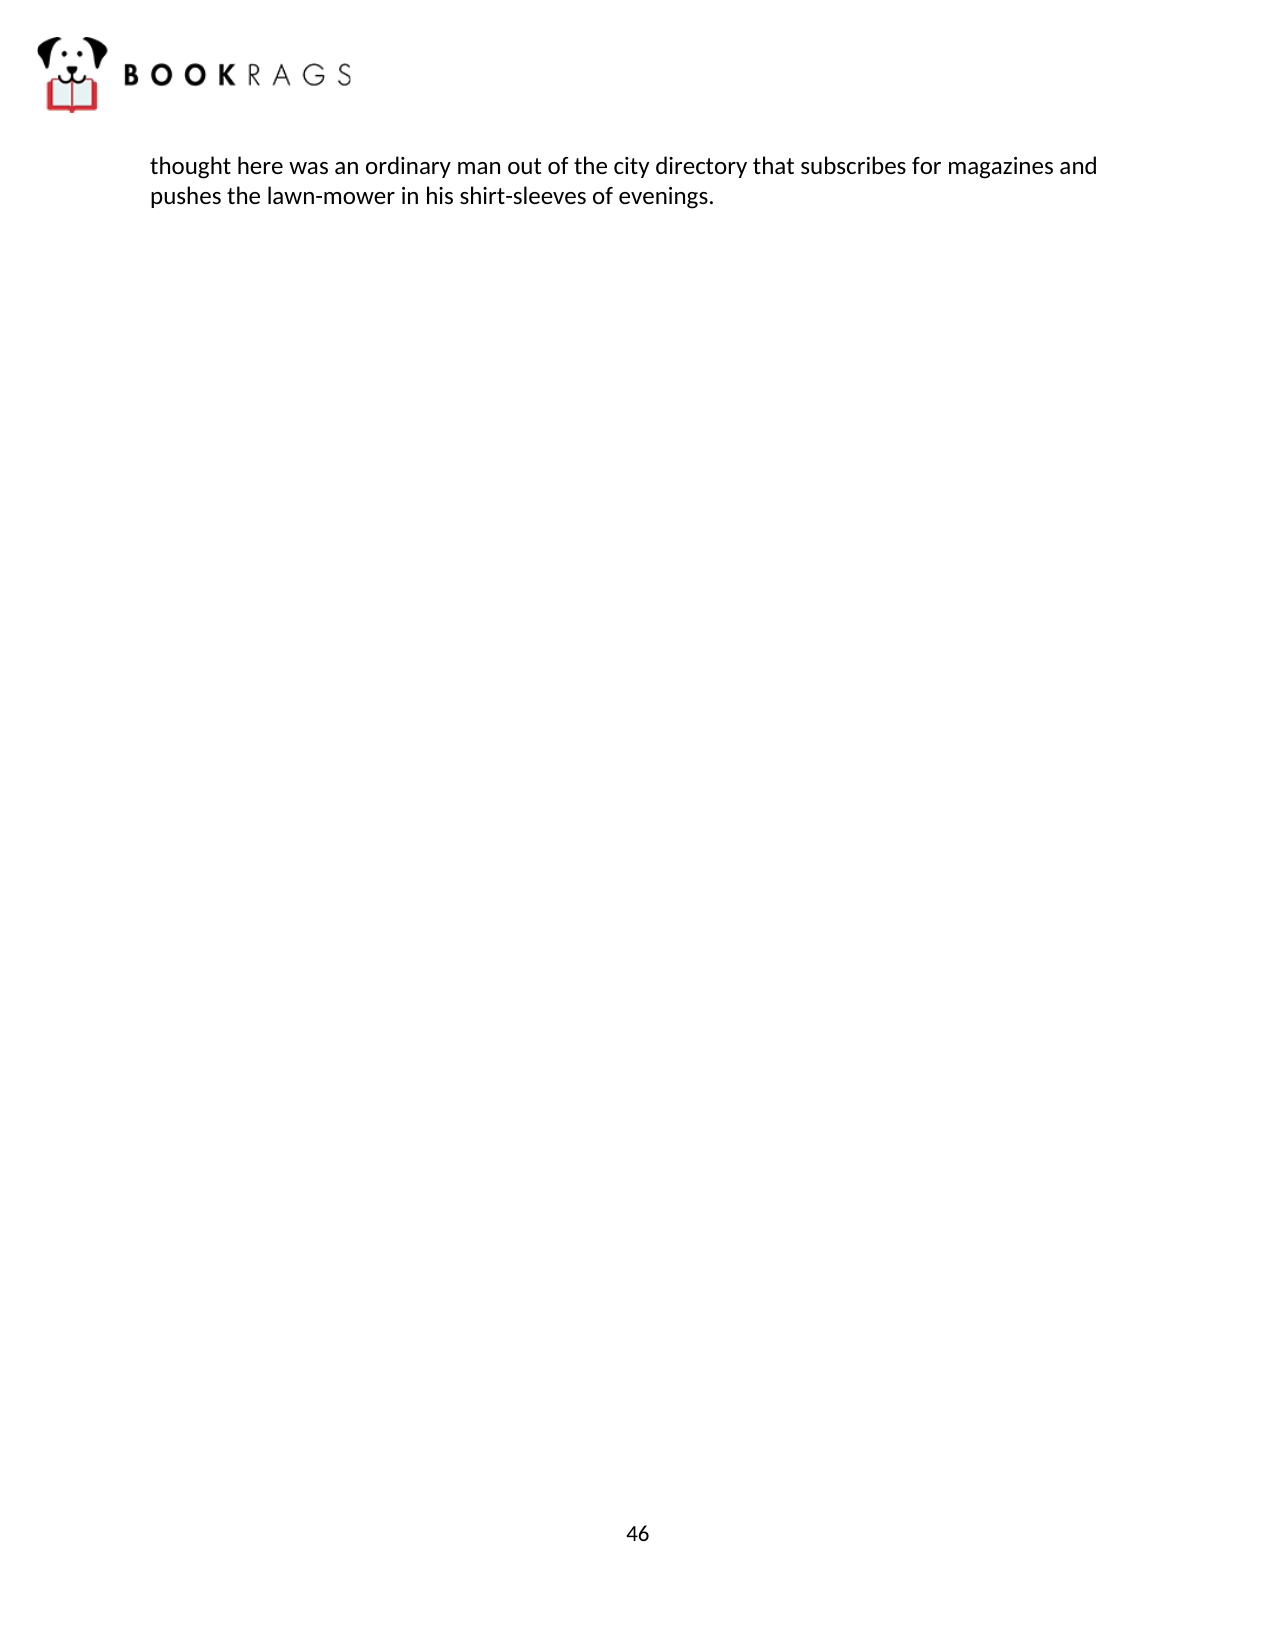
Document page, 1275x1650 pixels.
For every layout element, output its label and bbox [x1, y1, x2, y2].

picture [37, 37, 351, 113]
text [150, 150, 1125, 211]
